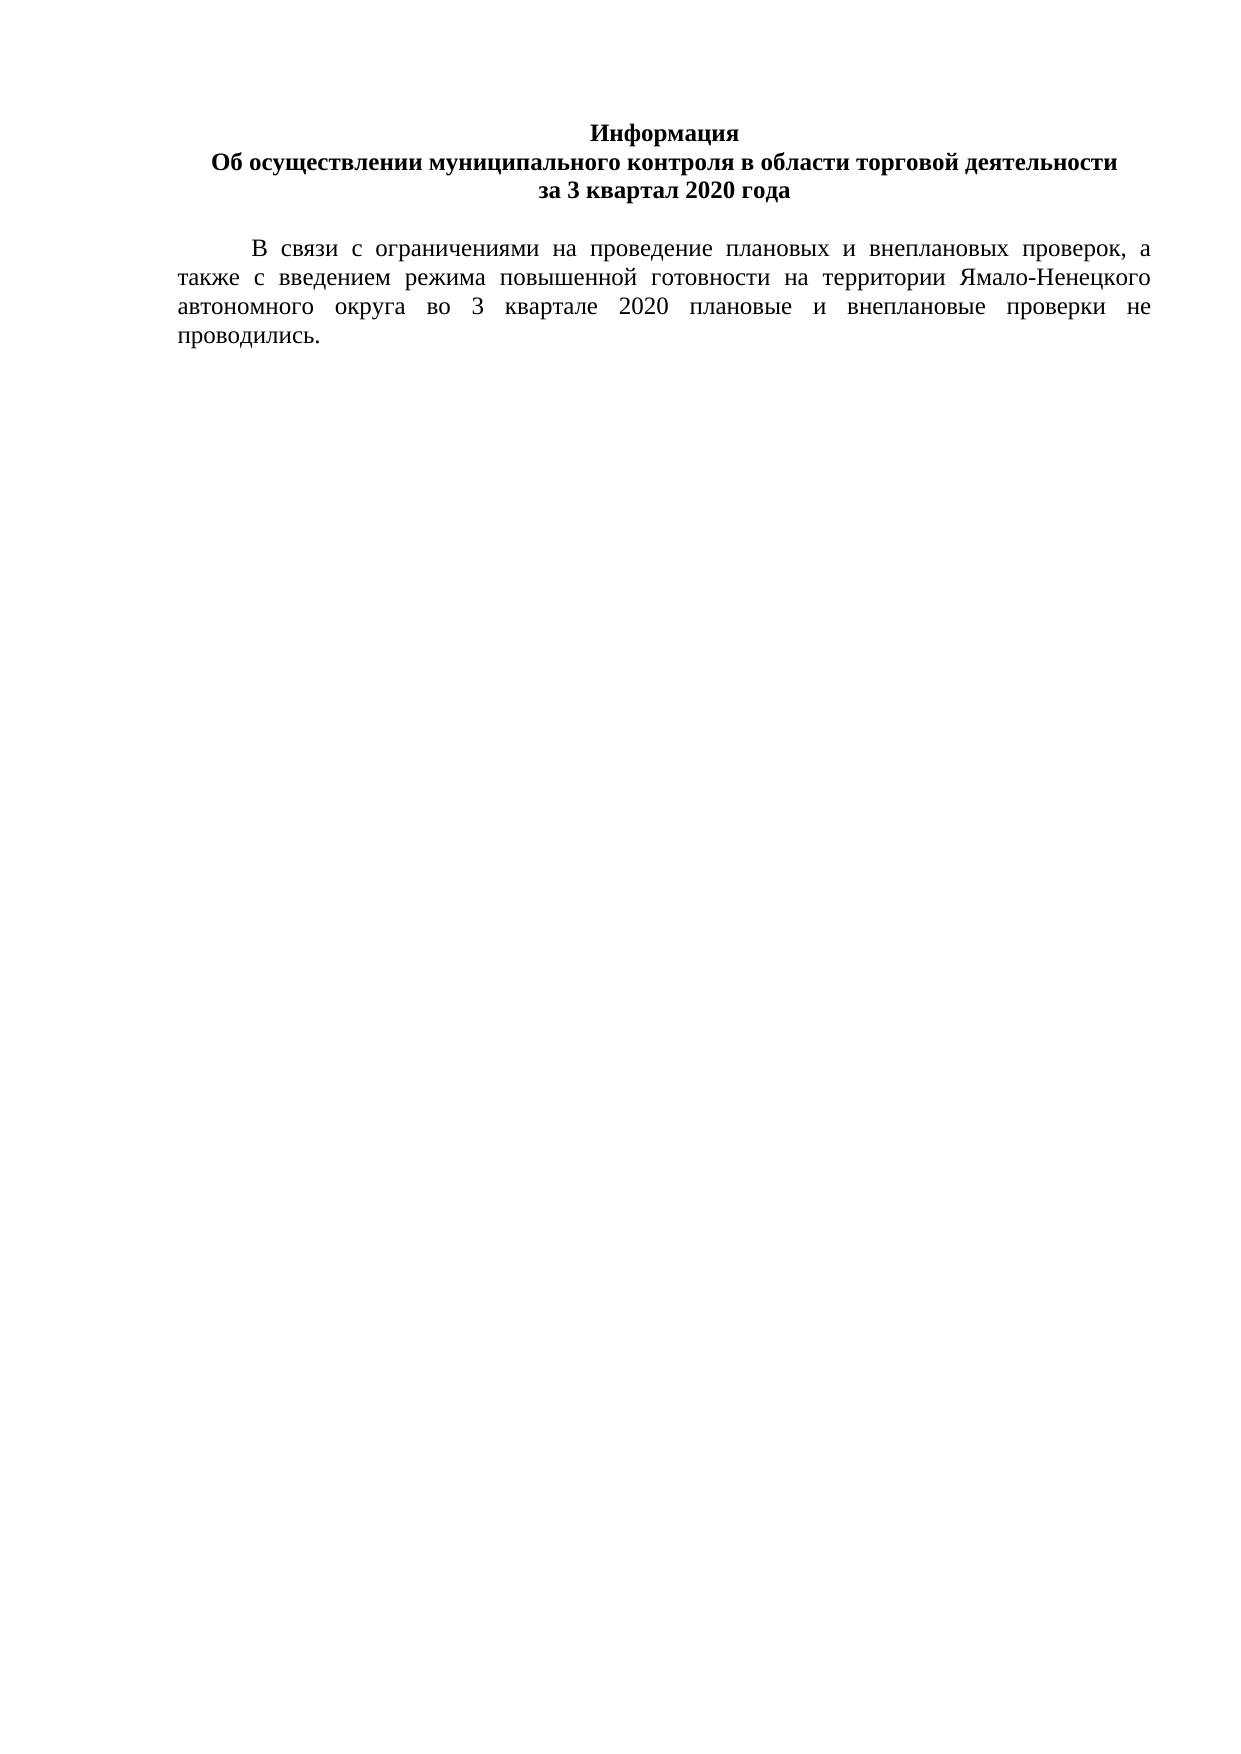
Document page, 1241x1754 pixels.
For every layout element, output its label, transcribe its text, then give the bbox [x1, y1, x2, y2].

text за 3 квартал 2020 года [177, 176, 1152, 204]
text В связи с ограничениями на проведение плановых и внеплановых проверок, а также с введением режима повышенной готовности на территории Ямало-Ненецкого автономного округа во 3 квартале 2020 плановые и внеплановые проверки не проводились. [177, 233, 1152, 348]
text Об осуществлении муниципального контроля в области торговой деятельности [177, 147, 1152, 176]
text Информация [177, 118, 1152, 147]
